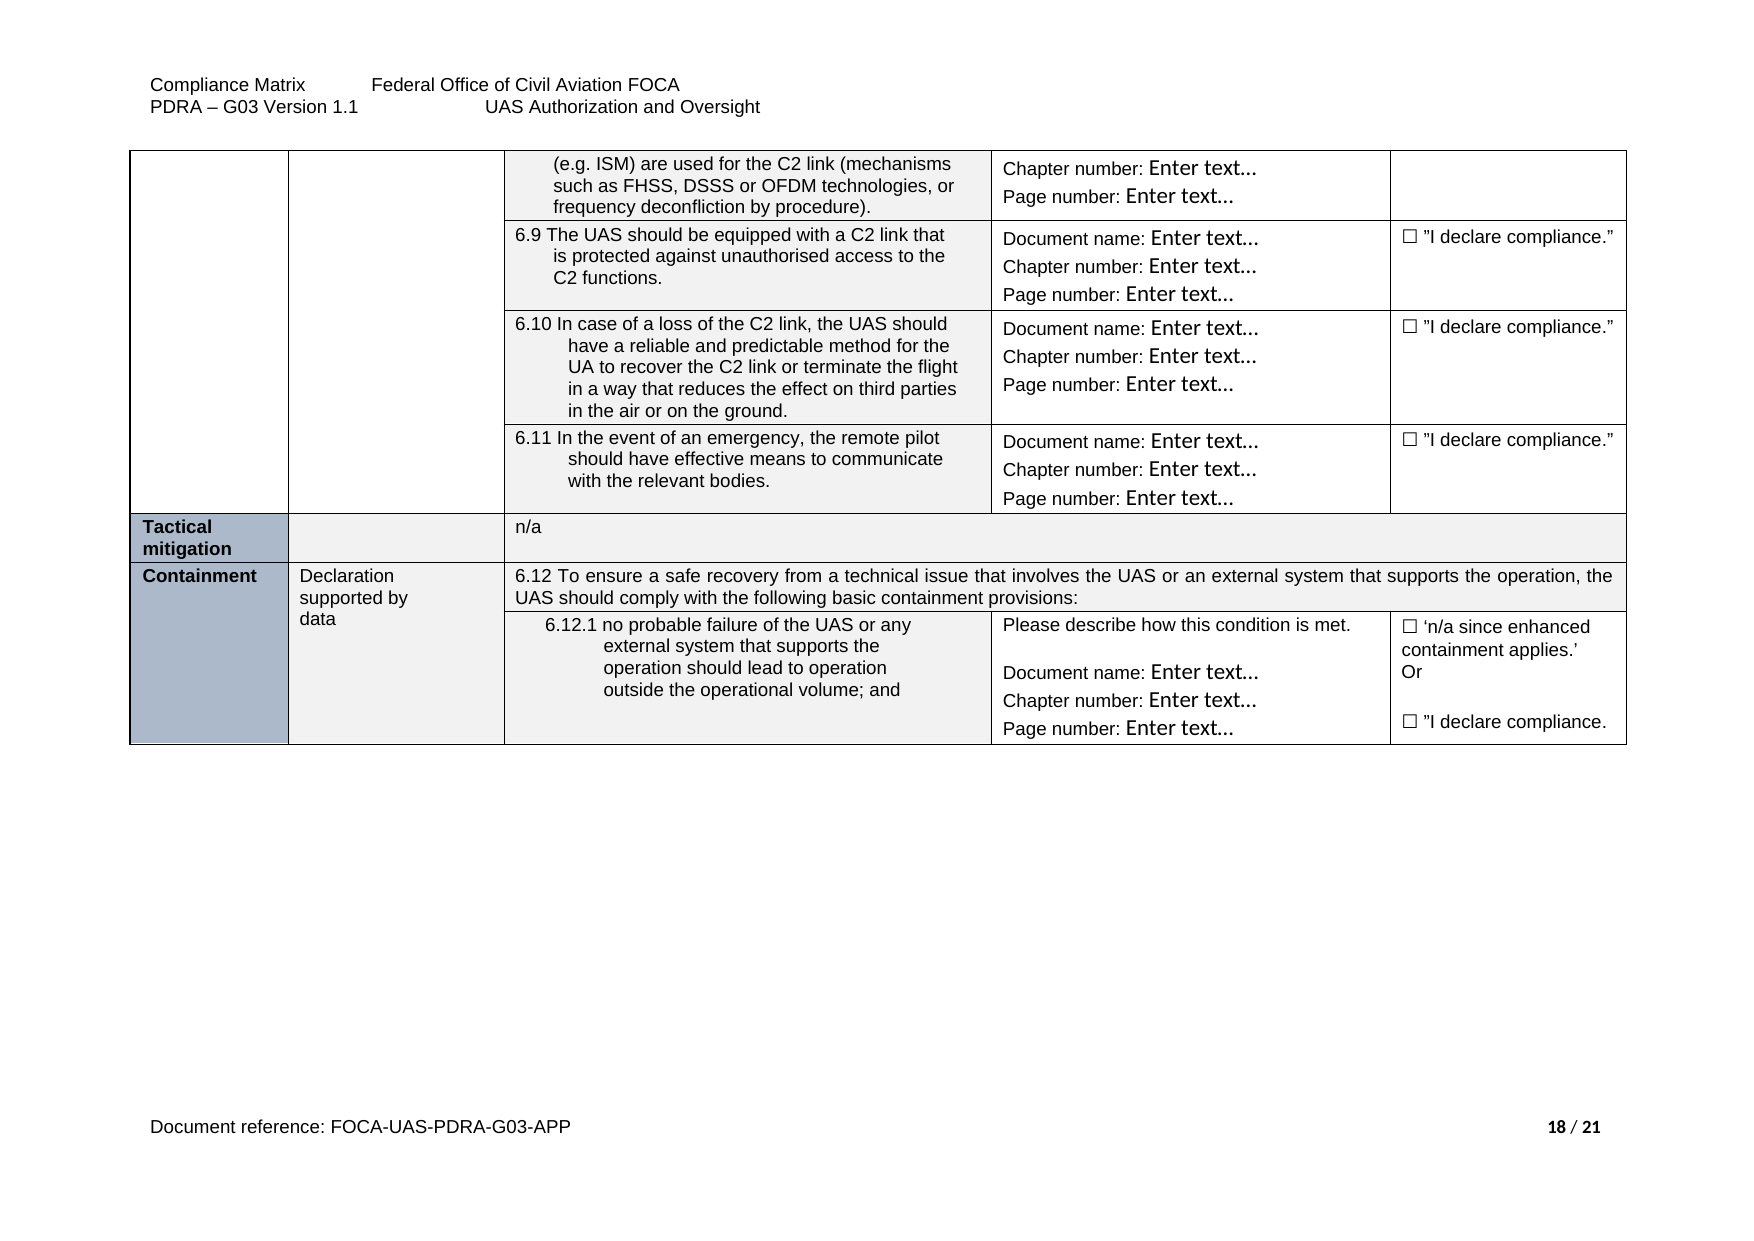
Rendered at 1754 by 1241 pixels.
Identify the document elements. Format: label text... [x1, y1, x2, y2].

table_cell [1391, 151, 1626, 220]
table_cell Containment [131, 563, 288, 743]
table_cell 6.9 The UAS should be equipped with a C2 link that is protected against unauthorised access to the C2 functions. [505, 221, 991, 310]
table_cell ‘n/a since enhanced containment applies.’ Or ”I declare compliance. A design and installation appraisal is available, and covers at least the following: the design and installation features (independence, separation, and redundancy); and the particular risks (e.g. hail, ice, snow, electromagnetic interference, etc.) relevant to the type of operation”. [1391, 612, 1626, 743]
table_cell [992, 151, 1390, 220]
table_cell Document name: Chapter number: Page number: [992, 311, 1390, 423]
table_cell 6.11 In the event of an emergency, the remote pilot should have effective means to communicate with the relevant bodies. [505, 425, 991, 513]
table_cell Document name: Chapter number: Page number: [992, 425, 1390, 513]
table_cell ”I declare compliance.” [1391, 425, 1626, 513]
table_cell 6.10 In case of a loss of the C2 link, the UAS should have a reliable and predictable method for the UA to recover the C2 link or terminate the flight in a way that reduces the effect on third parties in the air or on the ground. [505, 311, 991, 423]
table_cell ”I declare compliance.” [1391, 221, 1626, 310]
table_cell Declaration supported by data [289, 563, 504, 743]
table_cell Document name: Chapter number: Page number: [992, 221, 1390, 310]
table_cell Tactical mitigation [131, 514, 288, 562]
table_cell Please describe how this condition is met. Document name: Chapter number: Page number: [992, 612, 1390, 743]
table_cell n/a [505, 514, 1626, 562]
table_cell [289, 514, 504, 562]
table_cell 6.12 To ensure a safe recovery from a technical issue that involves the UAS or an external system that supports the operation, the UAS should comply with the following basic containment provisions: [505, 563, 1626, 611]
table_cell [505, 151, 991, 220]
table_cell ”I declare compliance.” [1391, 311, 1626, 423]
table_cell 6.12.1 no probable failure of the UAS or any external system that supports the operation should lead to operation outside the operational volume; and [505, 612, 991, 743]
